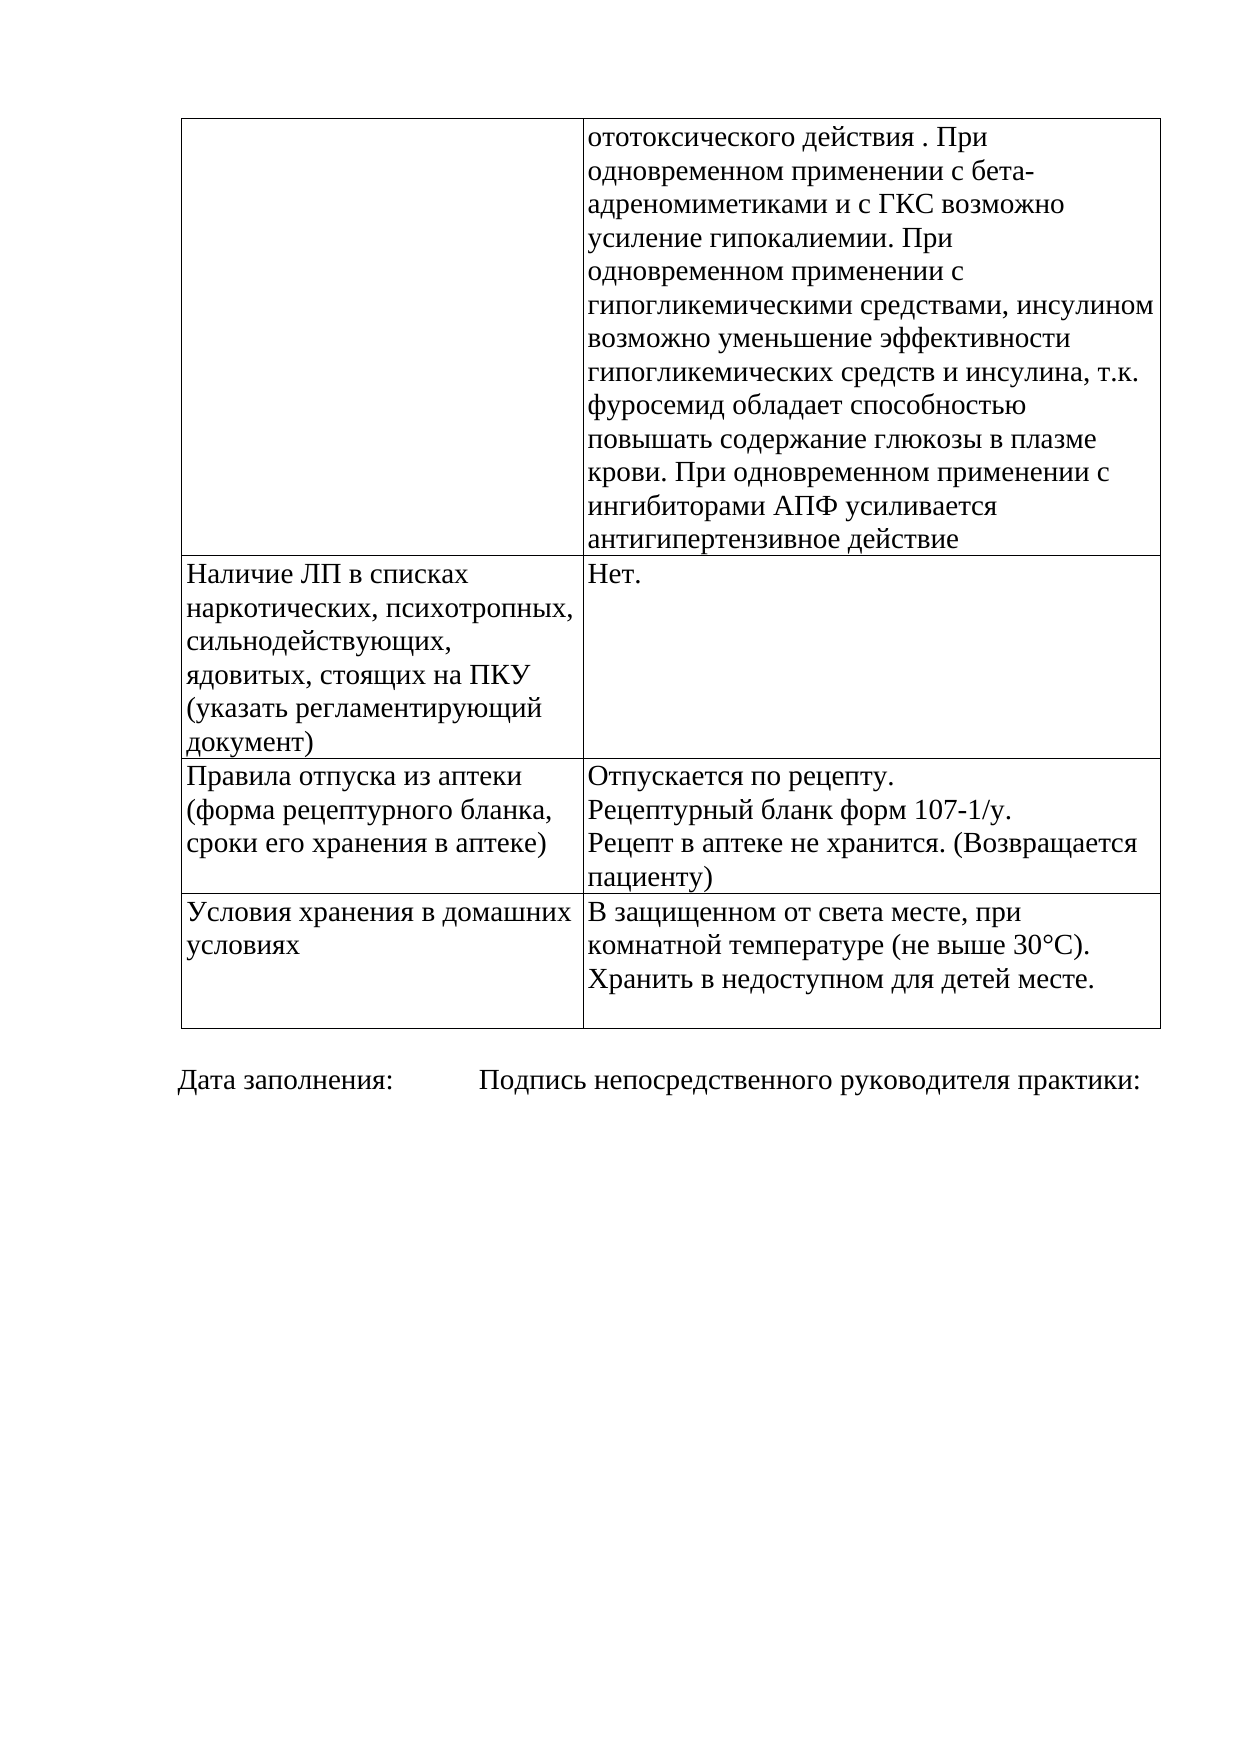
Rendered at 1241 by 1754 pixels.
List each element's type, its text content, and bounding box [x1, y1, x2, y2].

table_cell Нет. [584, 556, 1160, 757]
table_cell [182, 119, 583, 555]
table_cell Отпускается по рецепту. Рецептурный бланк форм 107-1/у. Рецепт в аптеке не хранится. (Возвращается пациенту) [584, 759, 1160, 893]
table_cell Правила отпуска из аптеки (форма рецептурного бланка, сроки его хранения в аптеке) [182, 759, 583, 893]
table_cell В защищенном от света месте, при комнатной температуре (не выше 30°C). Хранить в недоступном для детей месте. [584, 894, 1160, 1028]
table_cell Условия хранения в домашних условиях [182, 894, 583, 1028]
table_cell Наличие ЛП в списках наркотических, психотропных, сильнодействующих, ядовитых, стоящих на ПКУ (указать регламентирующий документ) [182, 556, 583, 757]
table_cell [584, 119, 1160, 555]
text Дата заполнения: Подпись непосредственного руководителя практики: [177, 1062, 1152, 1096]
